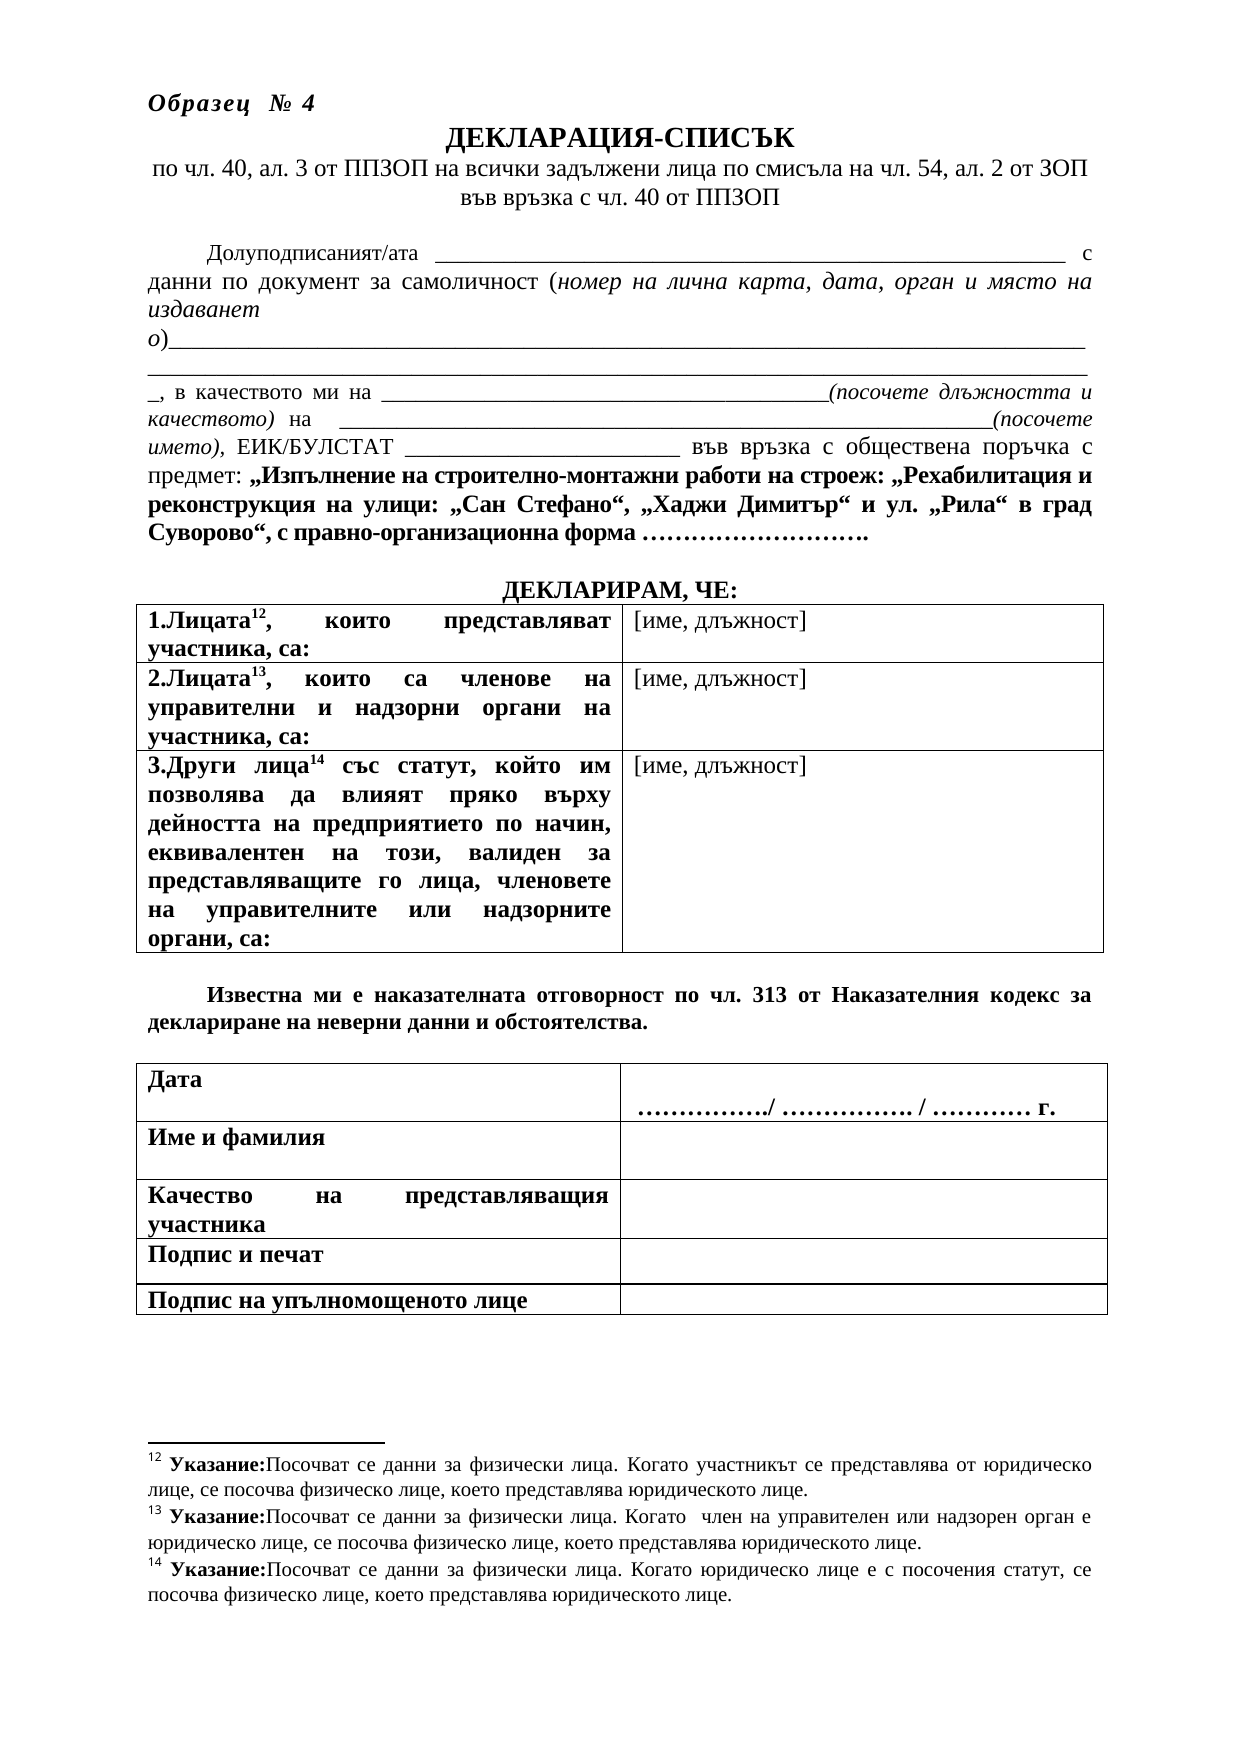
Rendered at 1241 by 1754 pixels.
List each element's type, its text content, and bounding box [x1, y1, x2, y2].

table_cell [име, длъжност] [623, 751, 1103, 952]
table_header [621, 1285, 1107, 1314]
table_cell [621, 1239, 1107, 1283]
table_cell 2.Лицата, които са членове на управителни и надзорни органи на участника, са: [137, 663, 622, 749]
table_header 1.Лицата, които представляват участника, са: [137, 605, 622, 662]
text ДЕКЛАРАЦИЯ-СПИСЪК [148, 120, 1093, 153]
table_cell Качество на представляващия участника [137, 1180, 620, 1238]
table_cell 3.Други лица със статут, който им позволява да влияят пряко върху дейността на предприятието по начин, еквивалентен на този, валиден за представляващите го лица, членовете на управителните или надзорните органи, са: [137, 751, 622, 952]
text Образец № 4 [148, 88, 1093, 117]
table_header [име, длъжност] [623, 605, 1103, 662]
table_header Дата [137, 1064, 620, 1121]
table_header Подпис на упълномощеното лице [137, 1285, 620, 1314]
text Известна ми е наказателната отговорност по чл. 313 от Наказателния кодекс за деклариране на неверни данни и обстоятелства. [148, 982, 1093, 1034]
table_header ……………./ ……………. / ………… г. [621, 1064, 1107, 1121]
table_cell Подпис и печат [137, 1239, 620, 1283]
table_cell [име, длъжност] [623, 663, 1103, 749]
table_cell Име и фамилия [137, 1122, 620, 1179]
table_cell [621, 1180, 1107, 1238]
text ДЕКЛАРИРАМ, ЧЕ: [148, 575, 1093, 604]
text Долуподписаният/ата _______________________________________________________ с данни по документ за самоличност (номер на лична карта, дата, орган и място на издаването)___________________________________________________________________________________________________________________________________________________________________, в качеството ми на _______________________________________(посочете длъжността и качеството) на _________________________________________________________(посочете името), ЕИК/БУЛСТАТ ________________________ във връзка с обществена поръчка с предмет: „Изпълнение на строително-монтажни работи на строеж: „Рехабилитация и реконструкция на улици: „Сан Стефано“, „Хаджи Димитър“ и ул. „Рила“ в град Суворово“, с правно-организационна форма ………………………. [148, 239, 1093, 546]
text по чл. 40, ал. 3 от ППЗОП на всички задължени лица по смисъла на чл. 54, ал. 2 от ЗОП във връзка с чл. 40 от ППЗОП [148, 153, 1093, 211]
table_cell [621, 1122, 1107, 1179]
